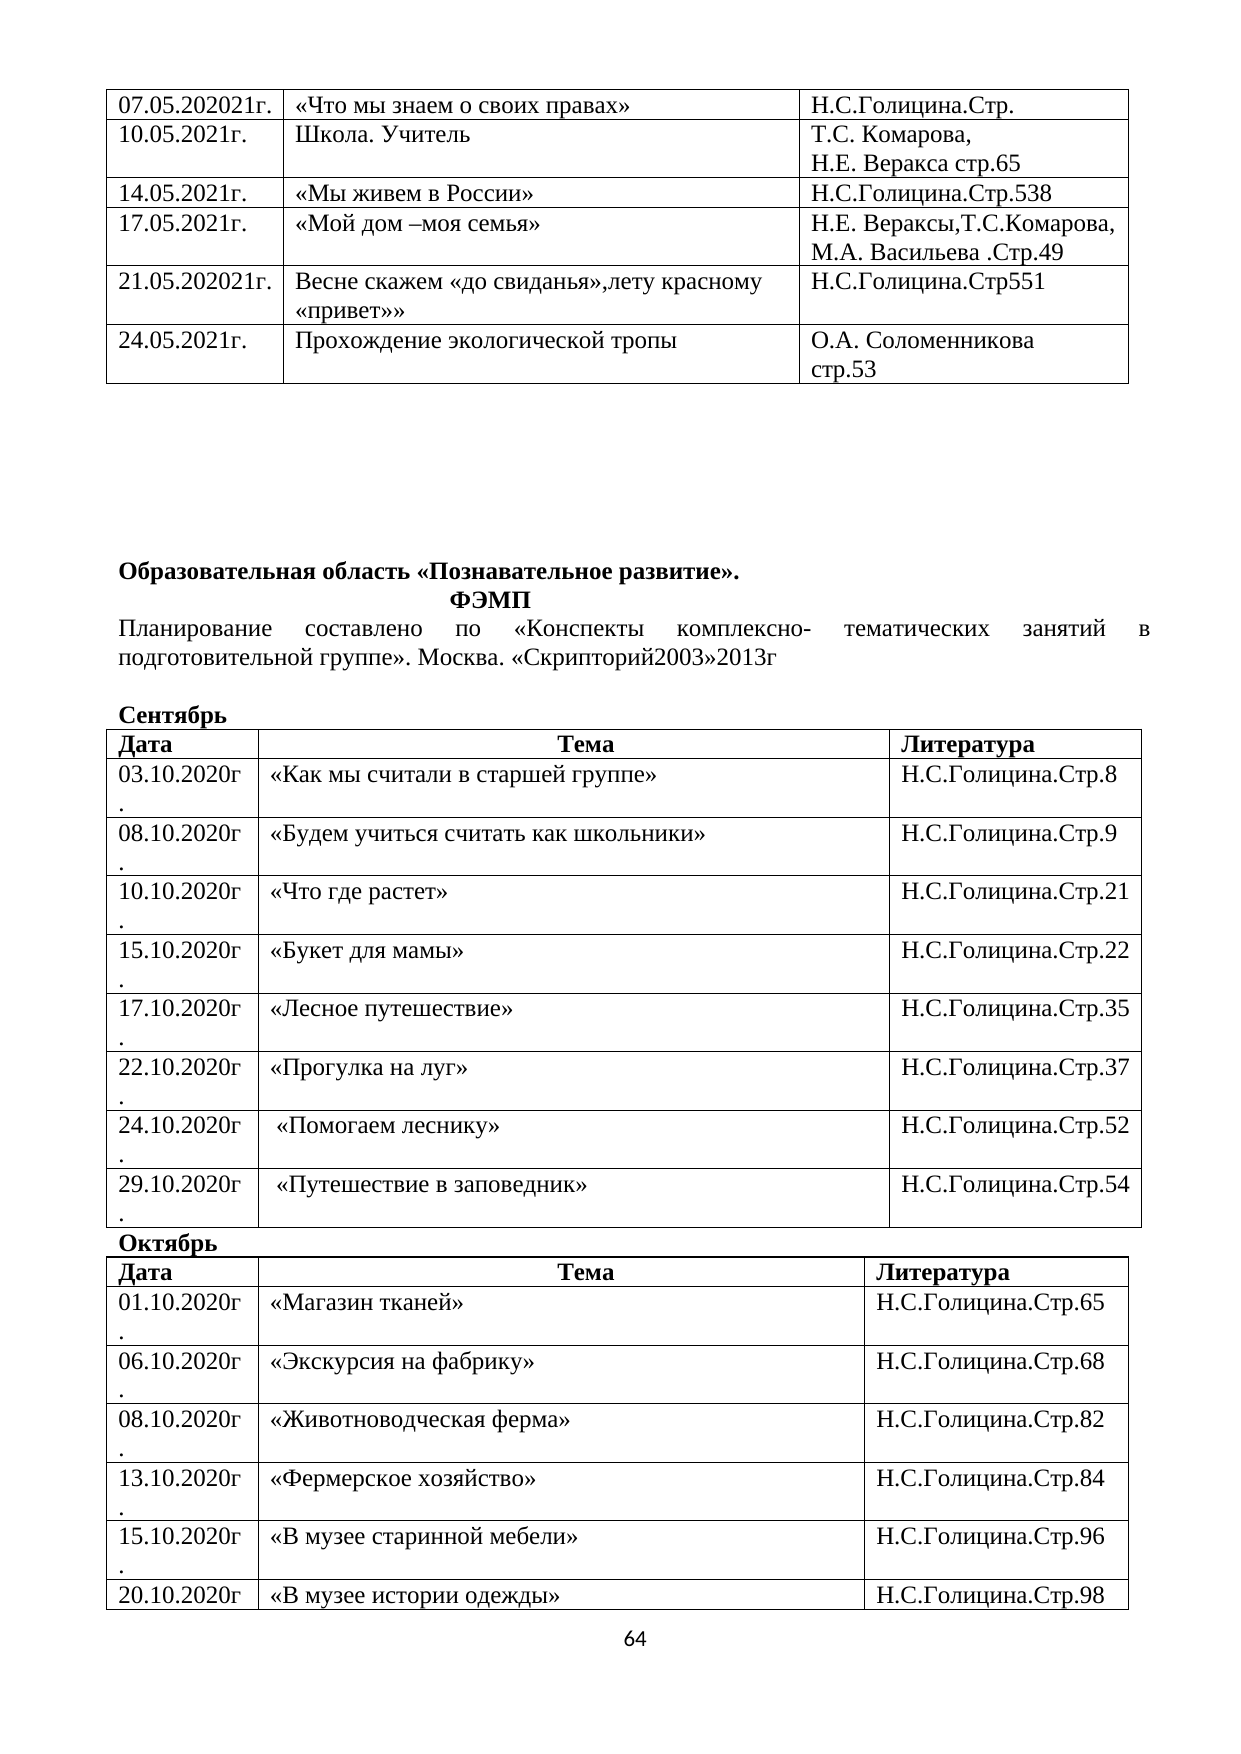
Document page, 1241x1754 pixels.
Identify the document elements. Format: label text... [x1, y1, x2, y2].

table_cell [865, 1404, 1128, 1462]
text ФЭМП [118, 585, 1152, 613]
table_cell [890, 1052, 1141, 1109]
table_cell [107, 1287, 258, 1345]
table_cell 10.05.2021г. [107, 120, 283, 177]
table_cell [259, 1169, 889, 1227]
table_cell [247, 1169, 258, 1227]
table_cell Т.С. Комарова, Н.Е. Веракса стр.65 [800, 120, 1128, 177]
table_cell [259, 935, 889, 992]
table_header Дата [107, 730, 258, 758]
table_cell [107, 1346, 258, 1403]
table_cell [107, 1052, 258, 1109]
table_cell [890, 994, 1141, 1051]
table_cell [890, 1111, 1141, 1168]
table_header Тема [259, 730, 889, 758]
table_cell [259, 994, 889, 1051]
table_cell Н.С.Голицина.Стр.538 [800, 178, 1128, 207]
table_cell 17.05.2021г. [107, 208, 283, 265]
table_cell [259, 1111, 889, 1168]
table_cell «Как мы считали в старшей группе» [259, 759, 889, 817]
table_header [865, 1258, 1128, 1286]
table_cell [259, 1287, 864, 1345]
table_cell 24.05.2021г. [107, 325, 283, 382]
table_cell «Что мы знаем о своих правах» [284, 90, 799, 118]
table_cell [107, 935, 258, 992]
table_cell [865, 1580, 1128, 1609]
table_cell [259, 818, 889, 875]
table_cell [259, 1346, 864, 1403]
table_cell «Мы живем в России» [284, 178, 799, 207]
table_cell Н.С.Голицина.Стр. [800, 90, 1128, 118]
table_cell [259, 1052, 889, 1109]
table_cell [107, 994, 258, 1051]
table_cell Весне скажем «до свиданья»,лету красному «привет»» [284, 266, 799, 324]
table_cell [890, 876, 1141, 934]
table_cell Н.С.Голицина.Стр551 [800, 266, 1128, 324]
table_cell «Мой дом –моя семья» [284, 208, 799, 265]
table_cell 14.05.2021г. [107, 178, 283, 207]
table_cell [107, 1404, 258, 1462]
table_cell 03.10.2020г. [107, 759, 258, 817]
table_cell Школа. Учитель [284, 120, 799, 177]
text Планирование составлено по «Конспекты комплексно- тематических занятий в подготовительной группе». Москва. «Скрипторий2003»2013г [118, 613, 1152, 671]
table_cell 21.05.202021г. [107, 266, 283, 324]
text Сентябрь [118, 700, 1152, 728]
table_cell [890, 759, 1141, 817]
table_cell Прохождение экологической тропы [284, 325, 799, 382]
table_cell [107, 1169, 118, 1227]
table_header Литература [890, 730, 1141, 758]
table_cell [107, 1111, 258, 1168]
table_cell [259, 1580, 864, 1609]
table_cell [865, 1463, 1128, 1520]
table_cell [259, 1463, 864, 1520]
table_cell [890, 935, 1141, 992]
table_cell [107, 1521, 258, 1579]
table_cell О.А. Соломенникова стр.53 [800, 325, 1128, 382]
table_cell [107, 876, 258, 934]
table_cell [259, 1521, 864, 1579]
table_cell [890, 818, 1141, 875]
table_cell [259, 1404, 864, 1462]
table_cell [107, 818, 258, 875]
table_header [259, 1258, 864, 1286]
table_cell Н.Е. Вераксы,Т.С.Комарова, М.А. Васильева .Стр.49 [800, 208, 1128, 265]
table_cell 07.05.202021г. [107, 90, 283, 118]
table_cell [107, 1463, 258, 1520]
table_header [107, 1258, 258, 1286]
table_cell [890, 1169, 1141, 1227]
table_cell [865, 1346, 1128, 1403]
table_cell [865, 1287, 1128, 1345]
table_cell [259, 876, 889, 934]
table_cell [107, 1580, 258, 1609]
text Образовательная область «Познавательное развитие». [118, 556, 1152, 585]
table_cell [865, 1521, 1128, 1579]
text Октябрь [118, 1228, 1152, 1256]
